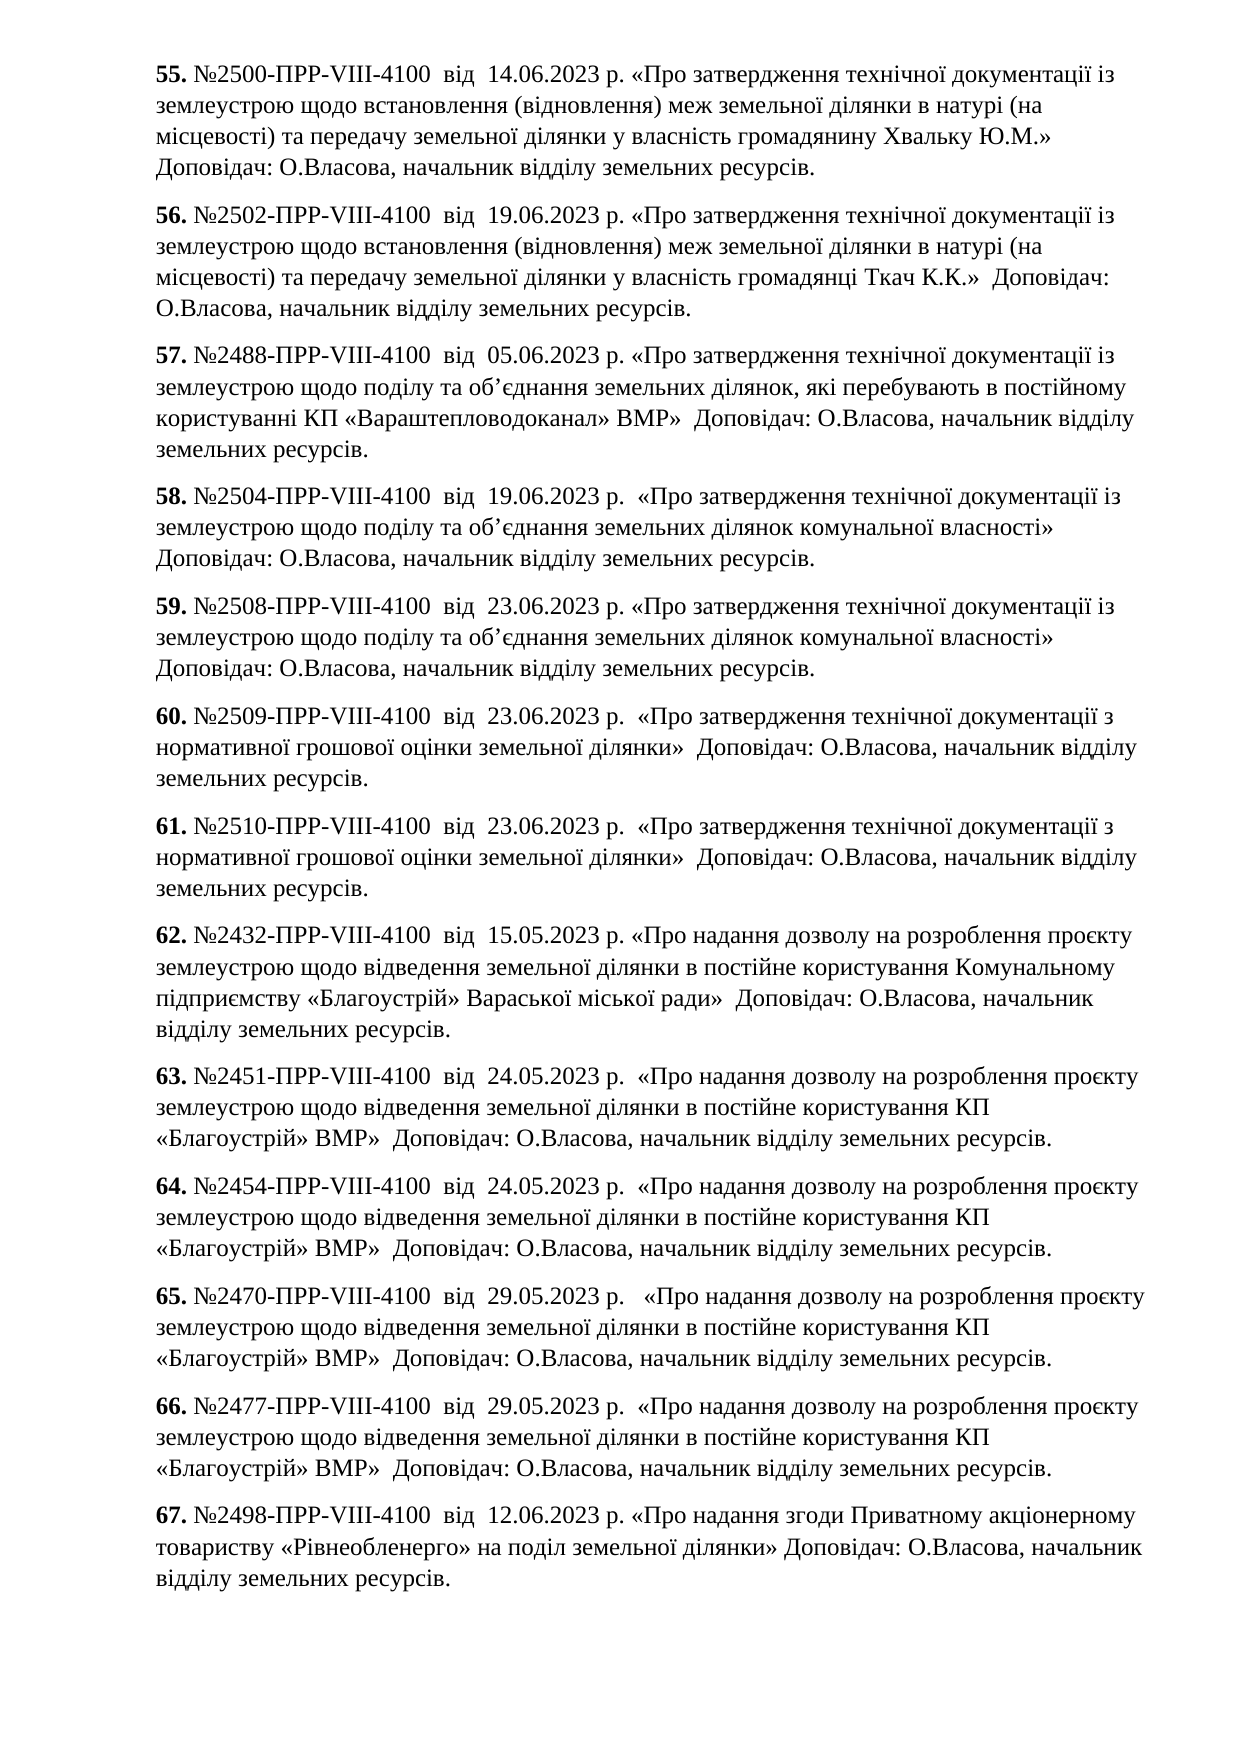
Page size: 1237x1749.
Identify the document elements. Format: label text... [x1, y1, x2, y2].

text 66. №2477-ПРР-VIII-4100 від 29.05.2023 р. «Про надання дозволу на розроблення проєкту землеустрою щодо відведення земельної ділянки в постійне користування КП «Благоустрій» ВМР» Доповідач: О.Власова, начальник відділу земельних ресурсів. [156, 1391, 1148, 1482]
text 59. №2508-ПРР-VIII-4100 від 23.06.2023 р. «Про затвердження технічної документації із землеустрою щодо поділу та об’єднання земельних ділянок комунальної власності» Доповідач: О.Власова, начальник відділу земельних ресурсів. [156, 591, 1148, 682]
text 55. №2500-ПРР-VIII-4100 від 14.06.2023 р. «Про затвердження технічної документації із землеустрою щодо встановлення (відновлення) меж земельної ділянки в натурі (на місцевості) та передачу земельної ділянки у власність громадянину Хвальку Ю.М.» Доповідач: О.Власова, начальник відділу земельних ресурсів. [156, 59, 1148, 181]
text 67. №2498-ПРР-VIII-4100 від 12.06.2023 р. «Про надання згоди Приватному акціонерному товариству «Рівнеобленерго» на поділ земельної ділянки» Доповідач: О.Власова, начальник відділу земельних ресурсів. [156, 1501, 1148, 1591]
text 56. №2502-ПРР-VIII-4100 від 19.06.2023 р. «Про затвердження технічної документації із землеустрою щодо встановлення (відновлення) меж земельної ділянки в натурі (на місцевості) та передачу земельної ділянки у власність громадянці Ткач К.К.» Доповідач: О.Власова, начальник відділу земельних ресурсів. [156, 200, 1148, 322]
text 64. №2454-ПРР-VIII-4100 від 24.05.2023 р. «Про надання дозволу на розроблення проєкту землеустрою щодо відведення земельної ділянки в постійне користування КП «Благоустрій» ВМР» Доповідач: О.Власова, начальник відділу земельних ресурсів. [156, 1171, 1148, 1262]
text 60. №2509-ПРР-VIII-4100 від 23.06.2023 р. «Про затвердження технічної документації з нормативної грошової оцінки земельної ділянки» Доповідач: О.Власова, начальник відділу земельних ресурсів. [156, 701, 1148, 792]
text 63. №2451-ПРР-VIII-4100 від 24.05.2023 р. «Про надання дозволу на розроблення проєкту землеустрою щодо відведення земельної ділянки в постійне користування КП «Благоустрій» ВМР» Доповідач: О.Власова, начальник відділу земельних ресурсів. [156, 1061, 1148, 1152]
text 62. №2432-ПРР-VIII-4100 від 15.05.2023 р. «Про надання дозволу на розроблення проєкту землеустрою щодо відведення земельної ділянки в постійне користування Комунальному підприємству «Благоустрій» Вараської міської ради» Доповідач: О.Власова, начальник відділу земельних ресурсів. [156, 921, 1148, 1042]
text 57. №2488-ПРР-VIII-4100 від 05.06.2023 р. «Про затвердження технічної документації із землеустрою щодо поділу та об’єднання земельних ділянок, які перебувають в постійному користуванні КП «Вараштепловодоканал» ВМР» Доповідач: О.Власова, начальник відділу земельних ресурсів. [156, 341, 1148, 462]
text 58. №2504-ПРР-VIII-4100 від 19.06.2023 р. «Про затвердження технічної документації із землеустрою щодо поділу та об’єднання земельних ділянок комунальної власності» Доповідач: О.Власова, начальник відділу земельних ресурсів. [156, 481, 1148, 572]
text 61. №2510-ПРР-VIII-4100 від 23.06.2023 р. «Про затвердження технічної документації з нормативної грошової оцінки земельної ділянки» Доповідач: О.Власова, начальник відділу земельних ресурсів. [156, 811, 1148, 902]
text 65. №2470-ПРР-VIII-4100 від 29.05.2023 р. «Про надання дозволу на розроблення проєкту землеустрою щодо відведення земельної ділянки в постійне користування КП «Благоустрій» ВМР» Доповідач: О.Власова, начальник відділу земельних ресурсів. [156, 1281, 1148, 1372]
